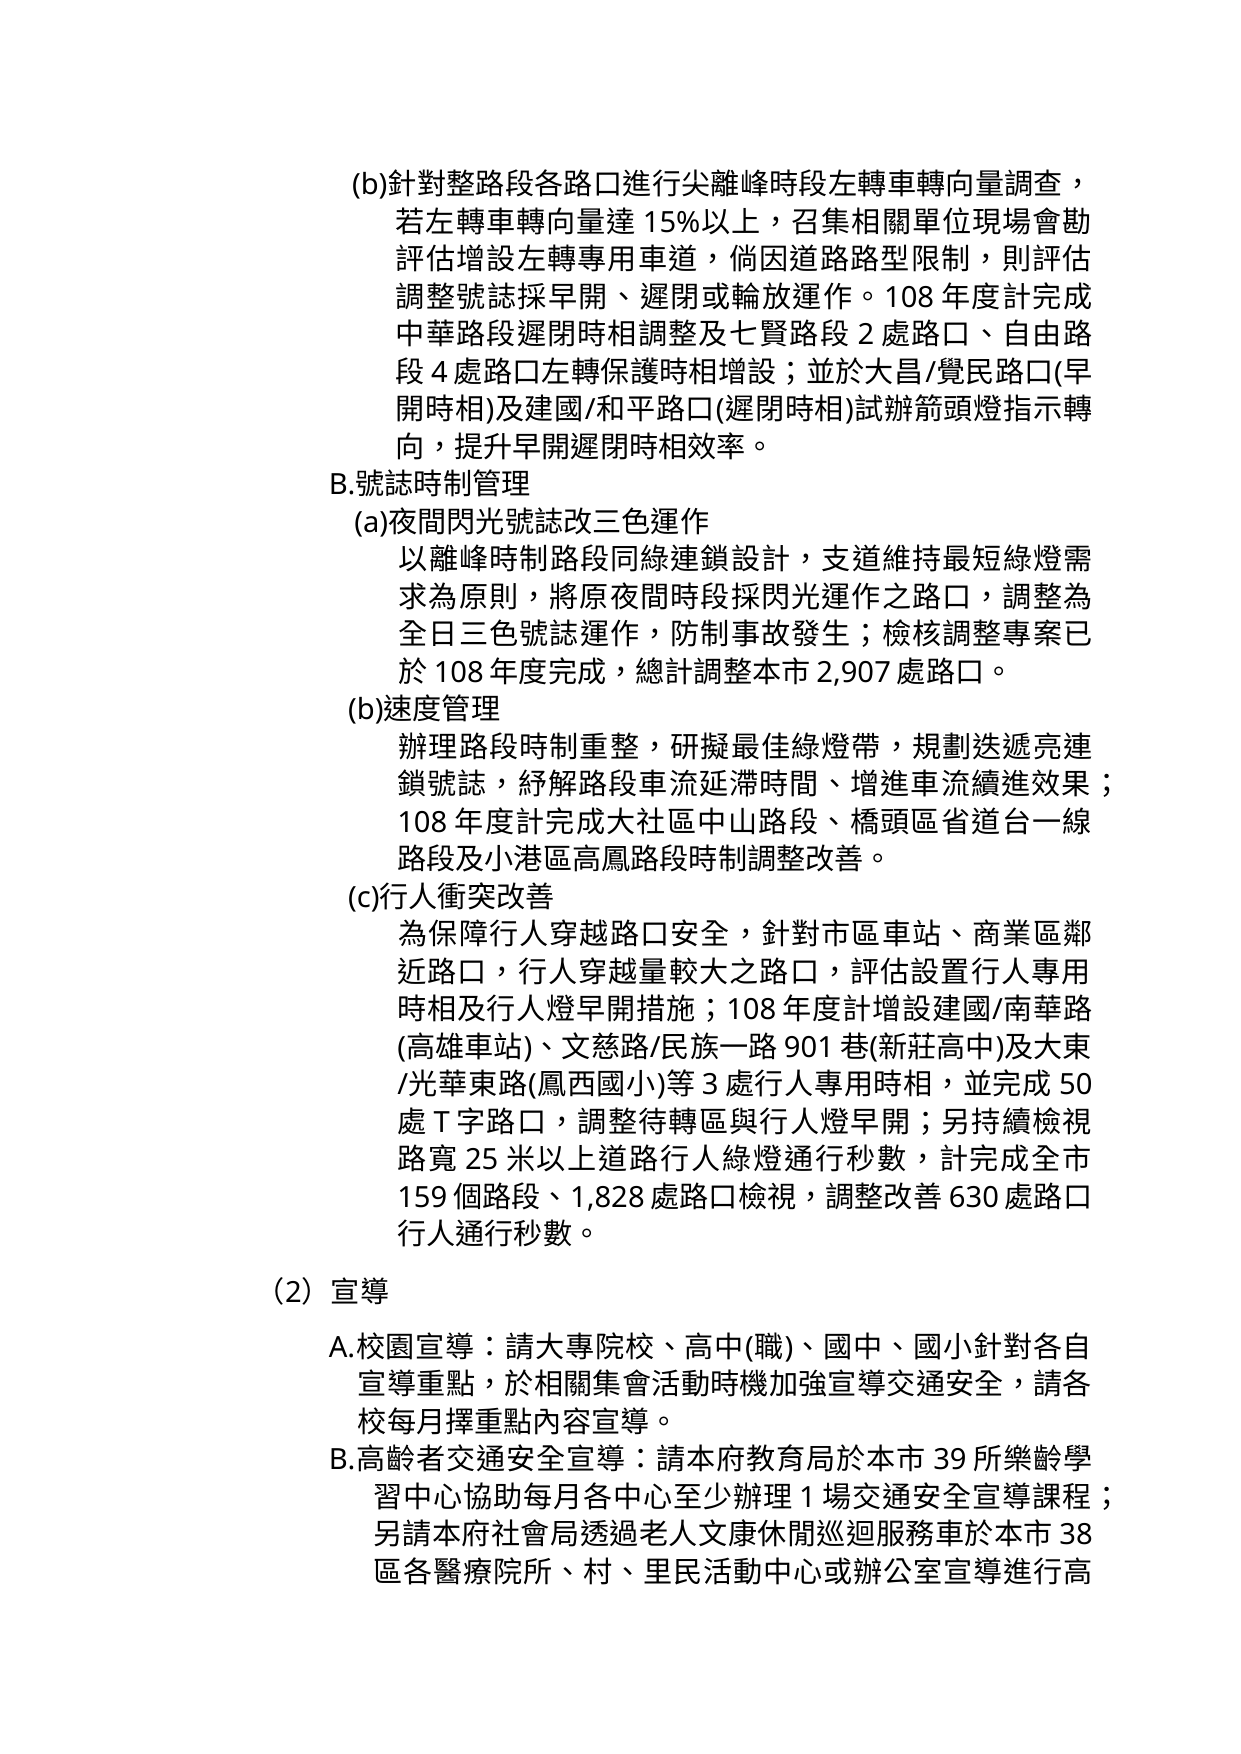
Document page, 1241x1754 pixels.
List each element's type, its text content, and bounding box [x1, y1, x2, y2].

text （2）宣導 [256, 1252, 1092, 1327]
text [328, 1439, 1092, 1589]
text 辦理路段時制重整，研擬最佳綠燈帶，規劃迭遞亮連鎖號誌，紓解路段車流延滯時間、增進車流續進效果；108年度計完成大社區中山路段、橋頭區省道台一線路段及小港區高鳳路段時制調整改善。 [397, 727, 1092, 877]
text (b)速度管理 [348, 689, 1092, 727]
text (c)行人衝突改善 [348, 877, 1092, 914]
text 為保障行人穿越路口安全，針對市區車站、商業區鄰近路口，行人穿越量較大之路口，評估設置行人專用時相及行人燈早開措施；108年度計增設建國/南華路(高雄車站)、文慈路/民族一路901巷(新莊高中)及大東/光華東路(鳳西國小)等3處行人專用時相，並完成50處T字路口，調整待轉區與行人燈早開；另持續檢視路寬25米以上道路行人綠燈通行秒數，計完成全市159個路段、1,828處路口檢視，調整改善630處路口行人通行秒數。 [397, 914, 1092, 1252]
text 以離峰時制路段同綠連鎖設計，支道維持最短綠燈需求為原則，將原夜間時段採閃光運作之路口，調整為全日三色號誌運作，防制事故發生；檢核調整專案已於108年度完成，總計調整本市2,907處路口。 [398, 539, 1092, 689]
text A.校園宣導：請大專院校、高中(職)、國中、國小針對各自宣導重點，於相關集會活動時機加強宣導交通安全，請各校每月擇重點內容宣導。 [328, 1327, 1092, 1439]
text (a)夜間閃光號誌改三色運作 [264, 502, 1092, 539]
text (b)針對整路段各路口進行尖離峰時段左轉車轉向量調查，若左轉車轉向量達15%以上，召集相關單位現場會勘評估增設左轉專用車道，倘因道路路型限制，則評估調整號誌採早開、遲閉或輪放運作。108年度計完成中華路段遲閉時相調整及七賢路段2處路口、自由路段4處路口左轉保護時相增設；並於大昌/覺民路口(早開時相)及建國/和平路口(遲閉時相)試辦箭頭燈指示轉向，提升早開遲閉時相效率。 [352, 164, 1092, 464]
text B.號誌時制管理 [328, 464, 1092, 502]
